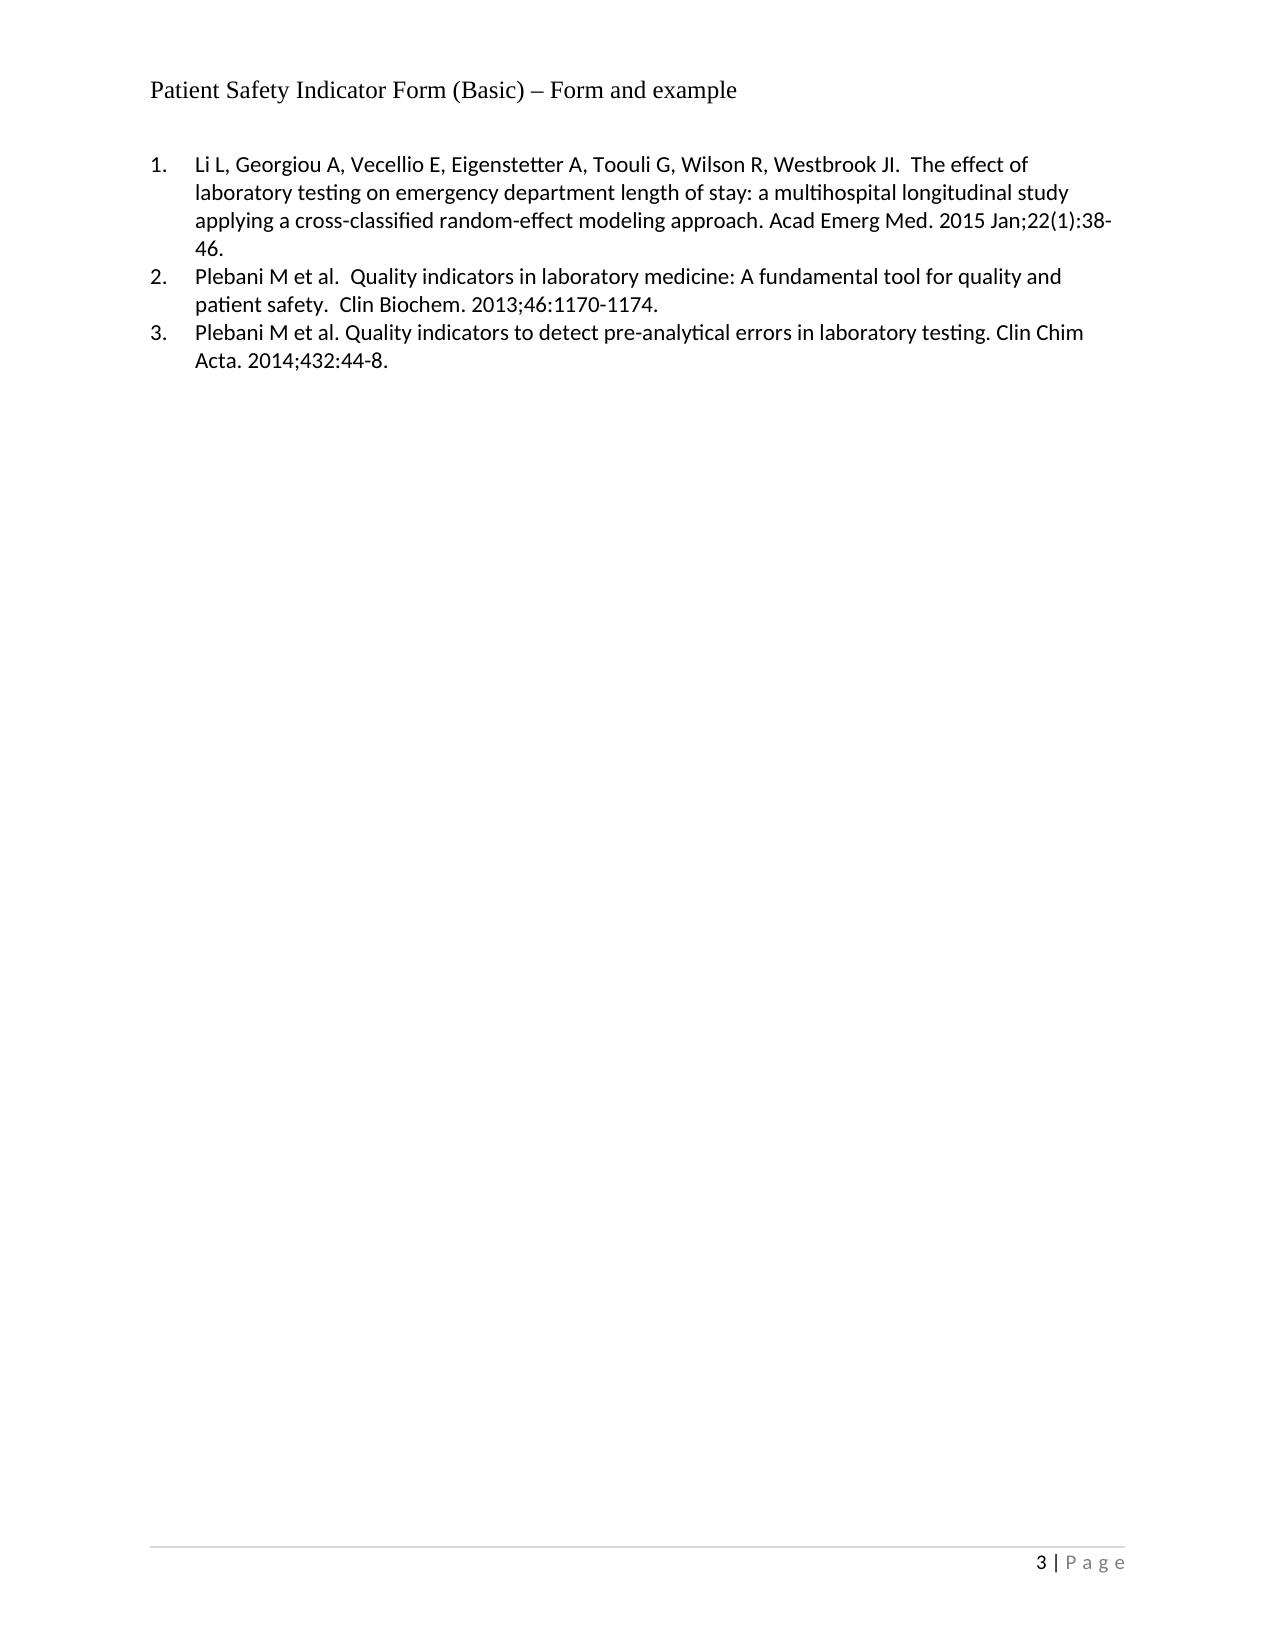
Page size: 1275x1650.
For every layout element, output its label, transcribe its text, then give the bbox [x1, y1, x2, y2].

list Plebani M et al. Quality indicators to detect pre-analytical errors in laboratory testing. Clin Chim Acta. 2014;432:44-8. [150, 318, 1125, 374]
list Li L, Georgiou A, Vecellio E, Eigenstetter A, Toouli G, Wilson R, Westbrook JI. The effect of laboratory testing on emergency department length of stay: a multihospital longitudinal study applying a cross-classified random-effect modeling approach. Acad Emerg Med. 2015 Jan;22(1):38-46. [150, 150, 1125, 262]
list Plebani M et al. Quality indicators in laboratory medicine: A fundamental tool for quality and patient safety. Clin Biochem. 2013;46:1170-1174. [150, 262, 1125, 318]
